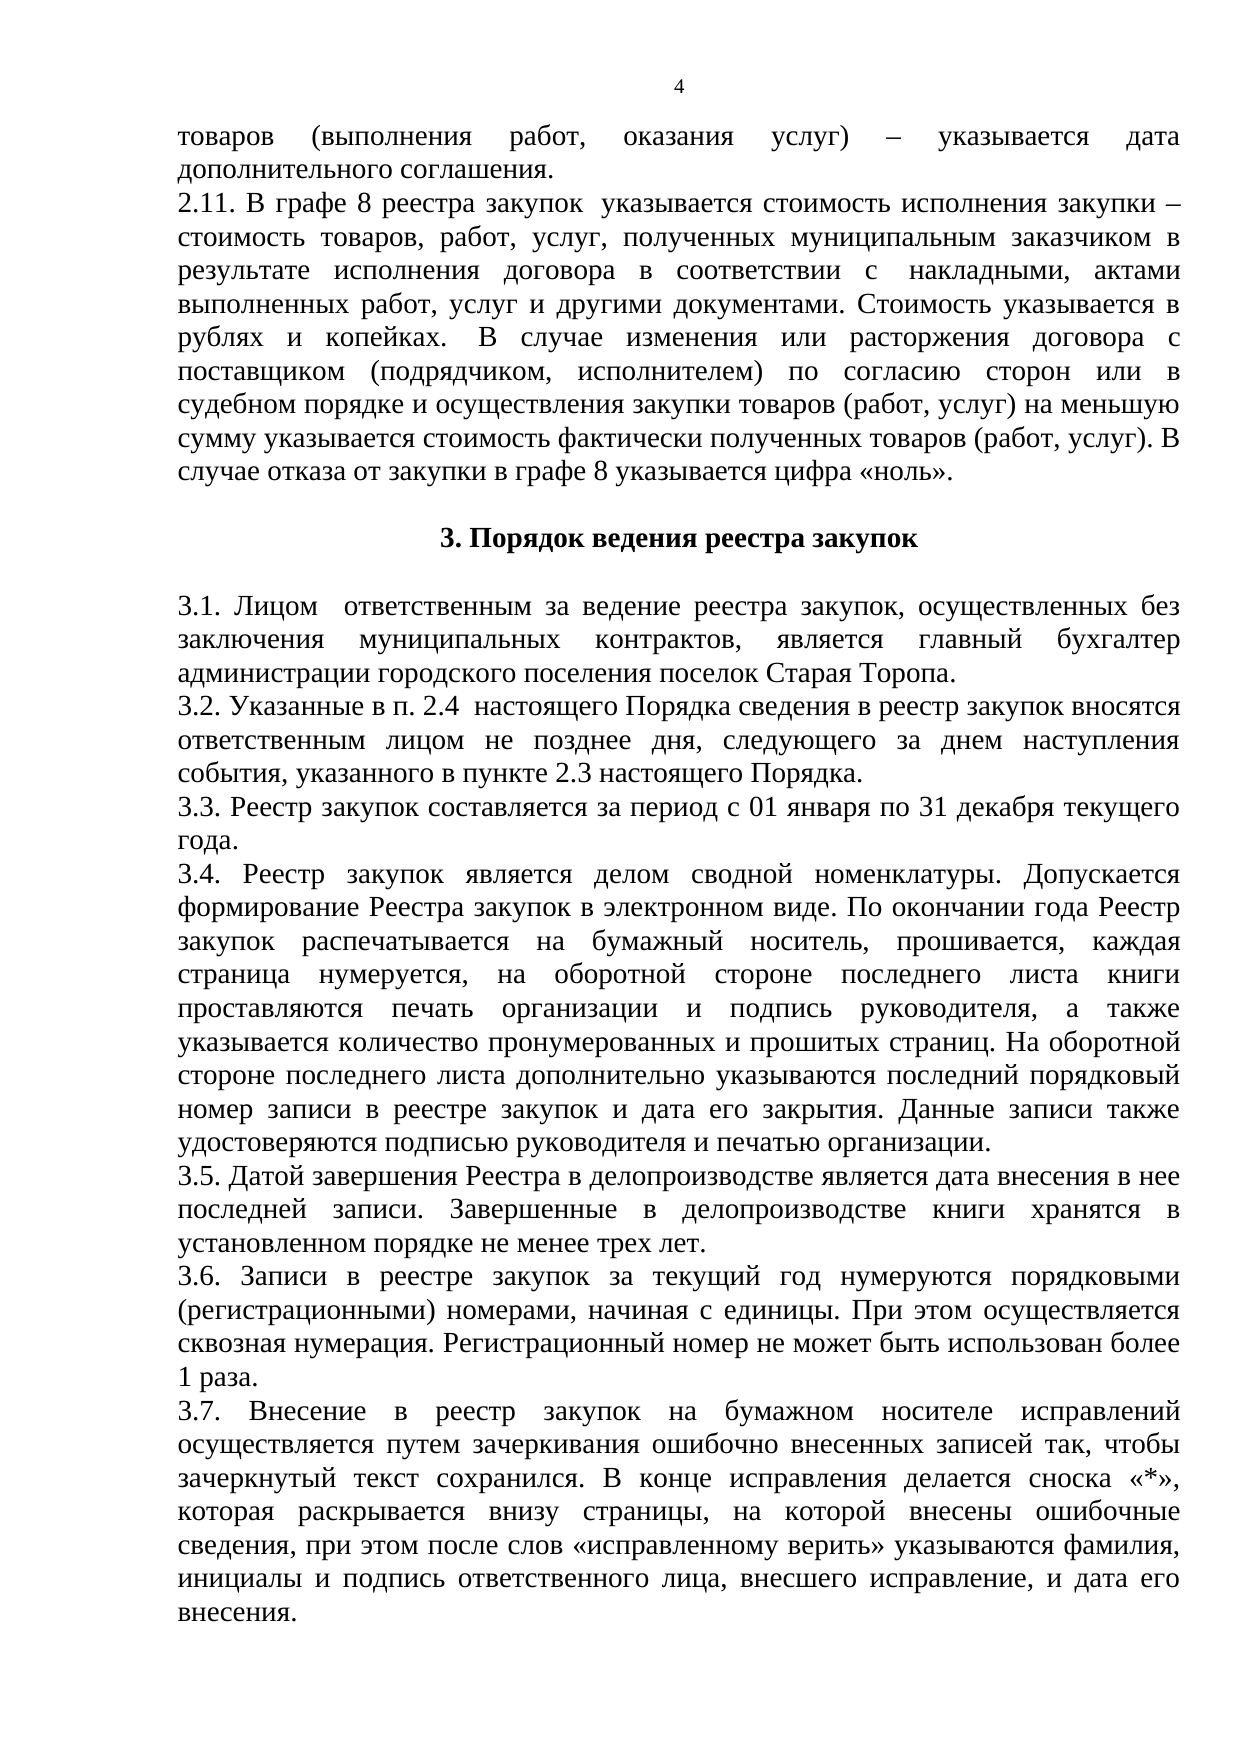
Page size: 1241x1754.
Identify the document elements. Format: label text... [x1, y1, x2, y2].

text 3.7. Внесение в реестр закупок на бумажном носителе исправлений осуществляется путем зачеркивания ошибочно внесенных записей так, чтобы зачеркнутый текст сохранился. В конце исправления делается сноска «*», которая раскрывается внизу страницы, на которой внесены ошибочные сведения, при этом после слов «исправленному верить» указываются фамилия, инициалы и подпись ответственного лица, внесшего исправление, и дата его внесения. [177, 1393, 1181, 1627]
text 3. Порядок ведения реестра закупок [177, 521, 1181, 554]
text 3.1. Лицом ответственным за ведение реестра закупок, осуществленных без заключения муниципальных контрактов, является главный бухгалтер администрации городского поселения поселок Старая Торопа. [177, 588, 1181, 688]
text 3.2. Указанные в п. 2.4 настоящего Порядка сведения в реестр закупок вносятся ответственным лицом не позднее дня, следующего за днем наступления события, указанного в пункте 2.3 настоящего Порядка. [177, 688, 1181, 789]
text 3.6. Записи в реестре закупок за текущий год нумеруются порядковыми (регистрационными) номерами, начиная с единицы. При этом осуществляется сквозная нумерация. Регистрационный номер не может быть использован более 1 раза. [177, 1258, 1181, 1393]
text 2.11. В графе 8 реестра закупок указывается стоимость исполнения закупки – стоимость товаров, работ, услуг, полученных муниципальным заказчиком в результате исполнения договора в соответствии с накладными, актами выполненных работ, услуг и другими документами. Стоимость указывается в рублях и копейках. В случае изменения или расторжения договора с поставщиком (подрядчиком, исполнителем) по согласию сторон или в судебном порядке и осуществления закупки товаров (работ, услуг) на меньшую сумму указывается стоимость фактически полученных товаров (работ, услуг). В случае отказа от закупки в графе 8 указывается цифра «ноль». [177, 185, 1181, 487]
text 3.3. Реестр закупок составляется за период с 01 января по 31 декабря текущего года. [177, 789, 1181, 856]
text 3.5. Датой завершения Реестра в делопроизводстве является дата внесения в нее последней записи. Завершенные в делопроизводстве книги хранятся в установленном порядке не менее трех лет. [177, 1158, 1181, 1258]
text 3.4. Реестр закупок является делом сводной номенклатуры. Допускается формирование Реестра закупок в электронном виде. По окончании года Реестр закупок распечатывается на бумажный носитель, прошивается, каждая страница нумеруется, на оборотной стороне последнего листа книги проставляются печать организации и подпись руководителя, а также указывается количество пронумерованных и прошитых страниц. На оборотной стороне последнего листа дополнительно указываются последний порядковый номер записи в реестре закупок и дата его закрытия. Данные записи также удостоверяются подписью руководителя и печатью организации. [177, 856, 1181, 1158]
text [177, 118, 1181, 185]
